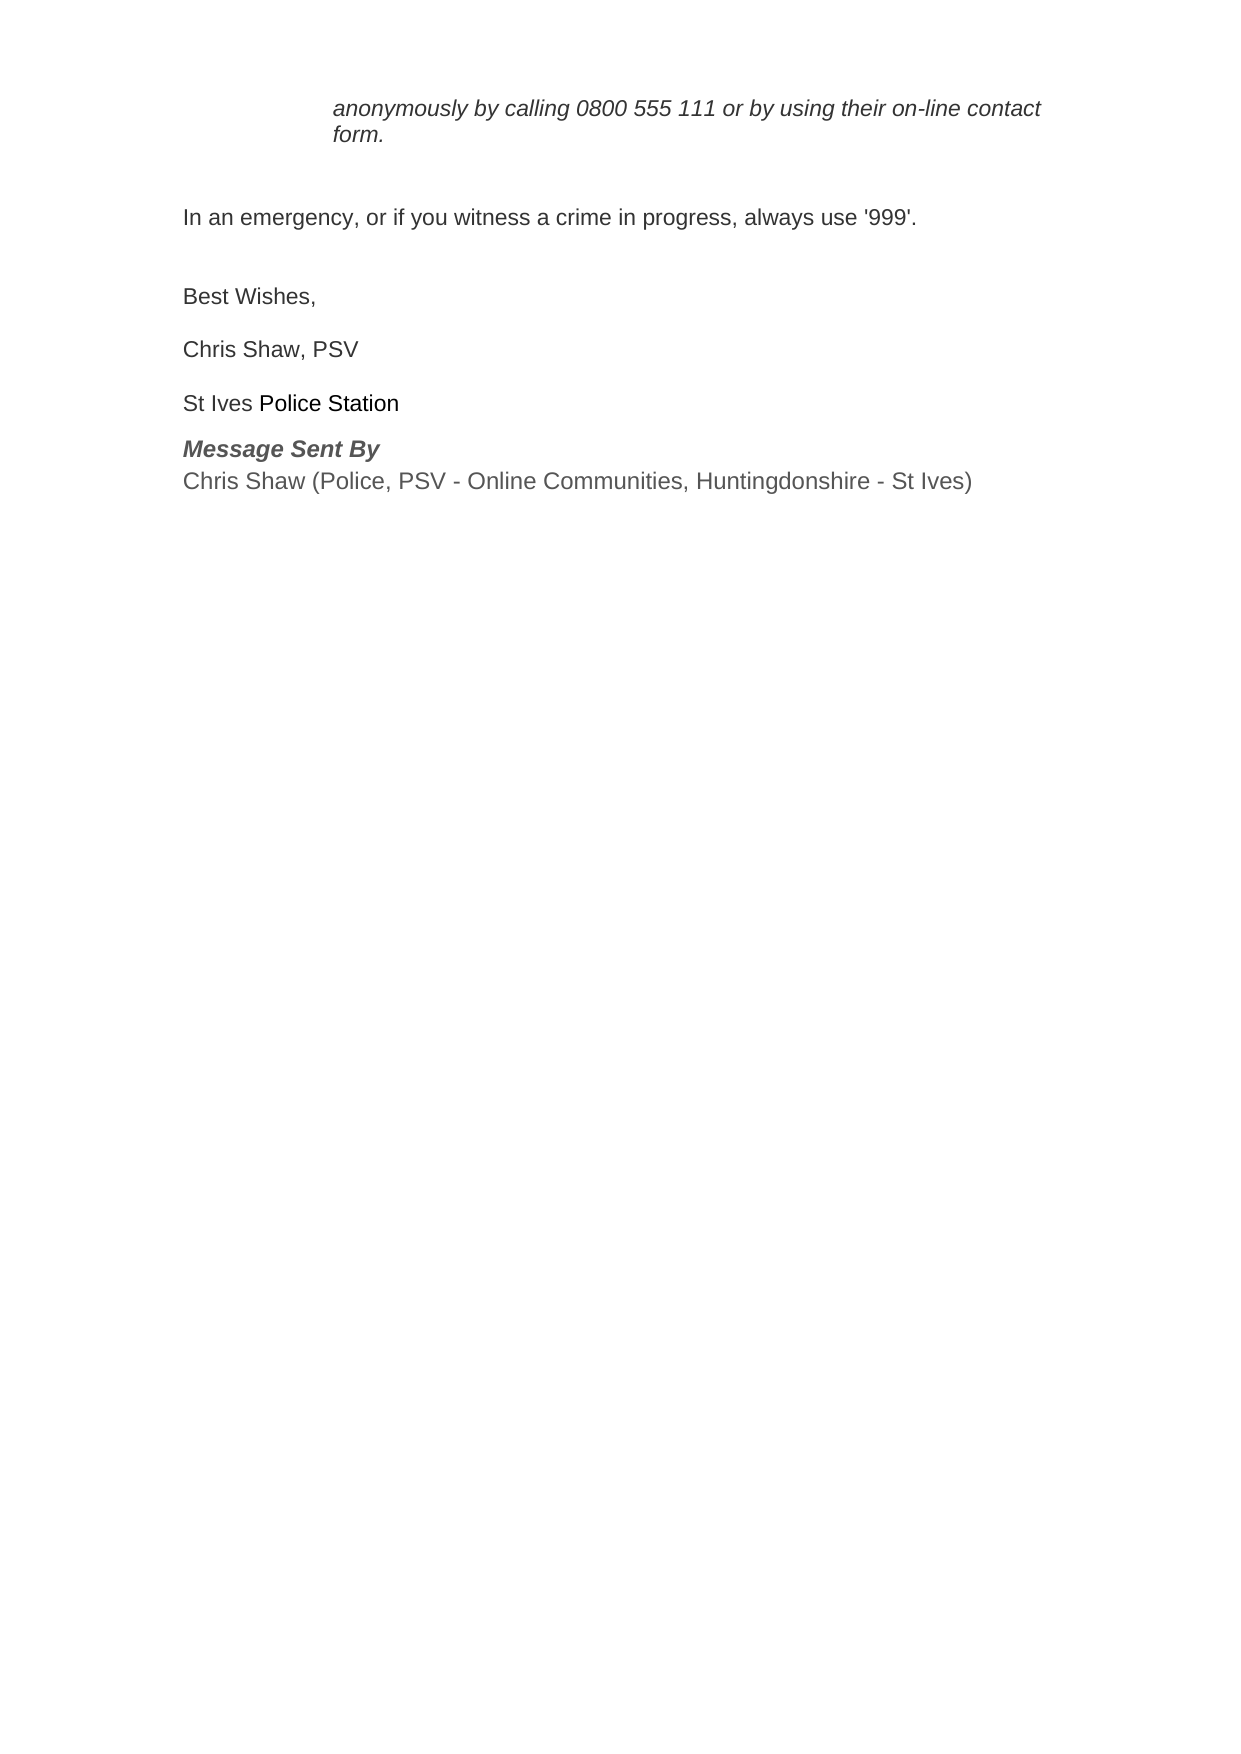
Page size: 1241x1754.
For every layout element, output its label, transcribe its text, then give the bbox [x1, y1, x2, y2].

table_cell Message Sent By Chris Shaw (Police, PSV - Online Communities, Huntingdonshire - St Ives) [151, 416, 1089, 510]
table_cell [151, 95, 1089, 416]
